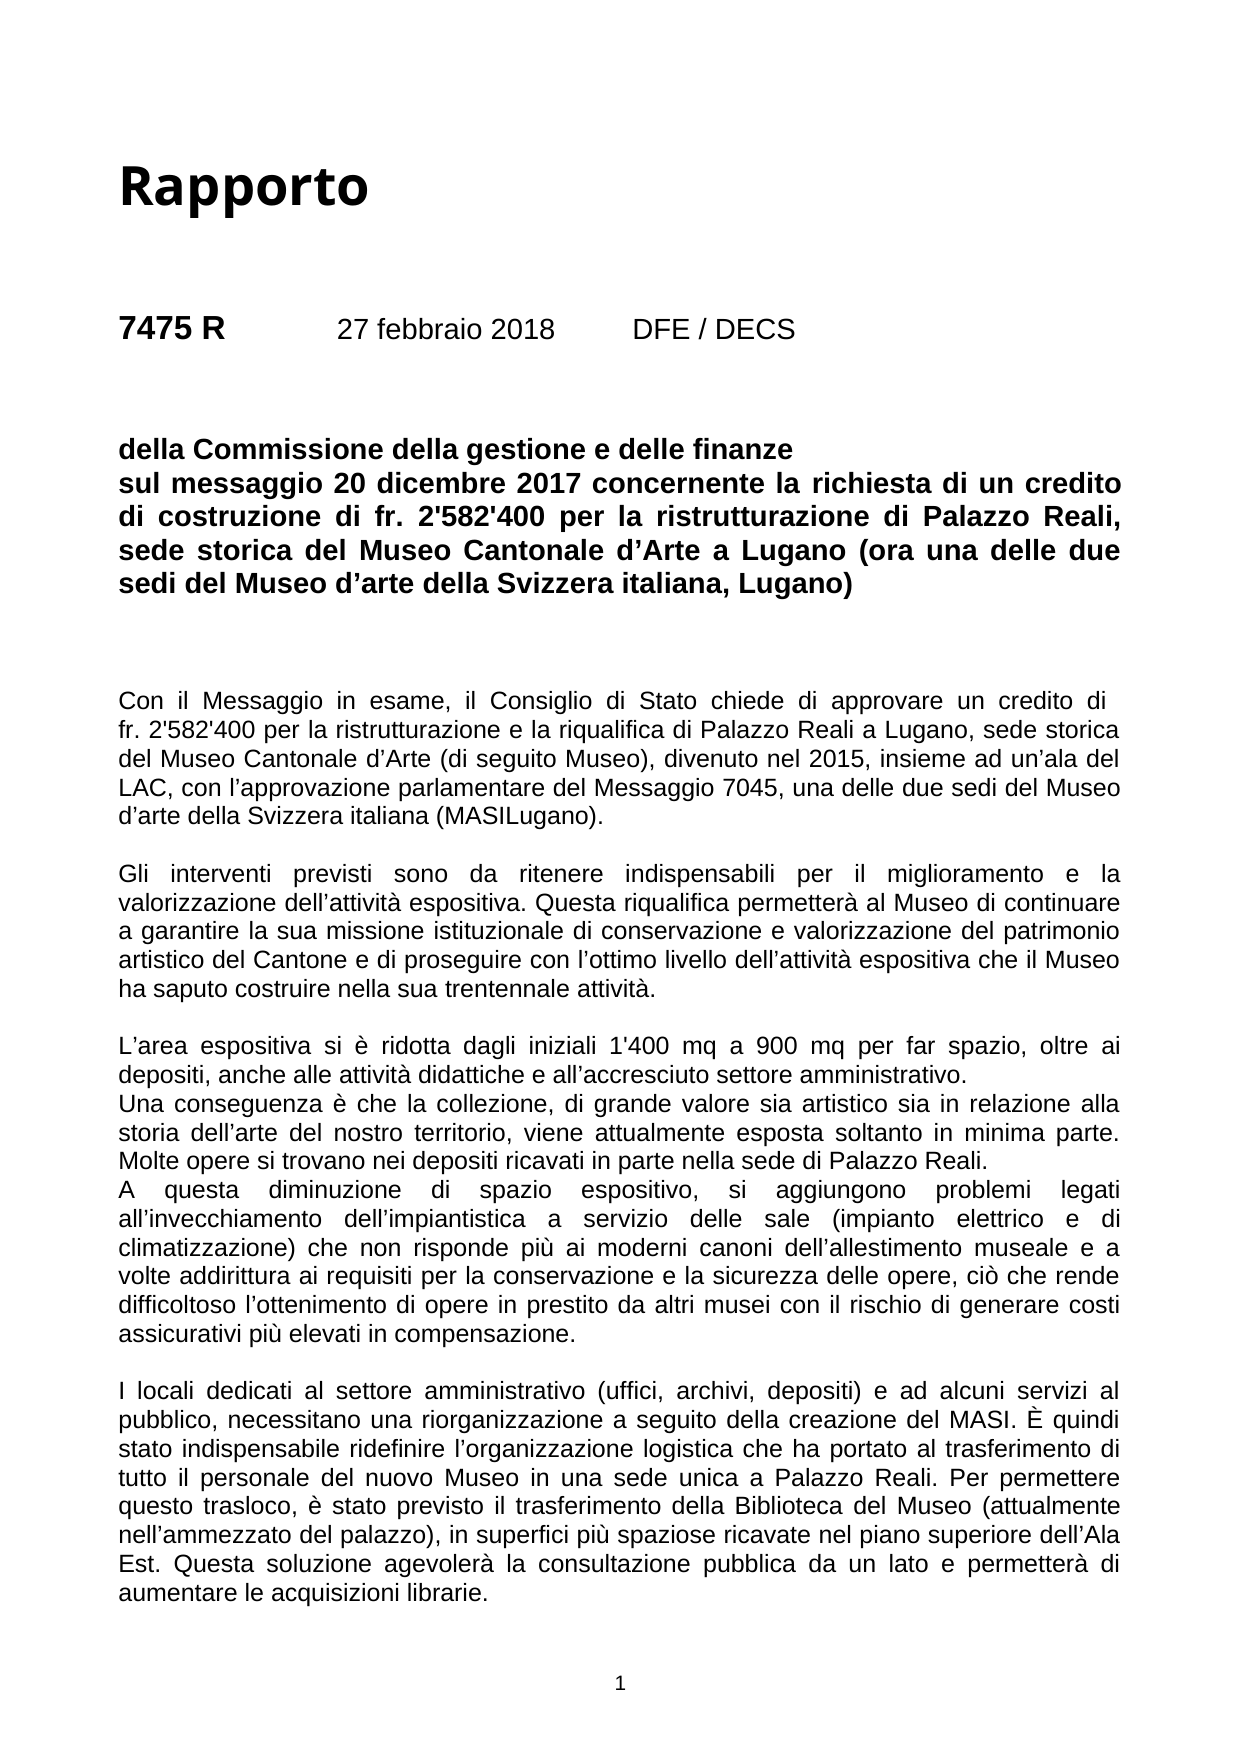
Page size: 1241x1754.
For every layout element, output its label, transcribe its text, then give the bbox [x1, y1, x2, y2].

text Rapporto [118, 148, 1122, 221]
text Una conseguenza è che la collezione, di grande valore sia artistico sia in relazione alla storia dell’arte del nostro territorio, viene attualmente esposta soltanto in minima parte. Molte opere si trovano nei depositi ricavati in parte nella sede di Palazzo Reali. [118, 1089, 1122, 1175]
text Gli interventi previsti sono da ritenere indispensabili per il miglioramento e la valorizzazione dell’attività espositiva. Questa riqualifica permetterà al Museo di continuare a garantire la sua missione istituzionale di conservazione e valorizzazione del patrimonio artistico del Cantone e di proseguire con l’ottimo livello dell’attività espositiva che il Museo ha saputo costruire nella sua trentennale attività. [118, 859, 1122, 1003]
text sul messaggio 20 dicembre 2017 concernente la richiesta di un credito di costruzione di fr. 2'582'400 per la ristrutturazione di Palazzo Reali, sede storica del Museo Cantonale d’Arte a Lugano (ora una delle due sedi del Museo d’arte della Svizzera italiana, Lugano) [118, 466, 1122, 600]
text I locali dedicati al settore amministrativo (uffici, archivi, depositi) e ad alcuni servizi al pubblico, necessitano una riorganizzazione a seguito della creazione del MASI. È quindi stato indispensabile ridefinire l’organizzazione logistica che ha portato al trasferimento di tutto il personale del nuovo Museo in una sede unica a Palazzo Reali. Per permettere questo trasloco, è stato previsto il trasferimento della Biblioteca del Museo (attualmente nell’ammezzato del palazzo), in superfici più spaziose ricavate nel piano superiore dell’Ala Est. Questa soluzione agevolerà la consultazione pubblica da un lato e permetterà di aumentare le acquisizioni librarie. [118, 1376, 1122, 1606]
text Con il Messaggio in esame, il Consiglio di Stato chiede di approvare un credito di fr. 2'582'400 per la ristrutturazione e la riqualifica di Palazzo Reali a Lugano, sede storica del Museo Cantonale d’Arte (di seguito Museo), divenuto nel 2015, insieme ad un’ala del LAC, con l’approvazione parlamentare del Messaggio 7045, una delle due sedi del Museo d’arte della Svizzera italiana (MASILugano). [118, 686, 1122, 830]
text della Commissione della gestione e delle finanze [118, 432, 1122, 466]
text A questa diminuzione di spazio espositivo, si aggiungono problemi legati all’invecchiamento dell’impiantistica a servizio delle sale (impianto elettrico e di climatizzazione) che non risponde più ai moderni canoni dell’allestimento museale e a volte addirittura ai requisiti per la conservazione e la sicurezza delle opere, ciò che rende difficoltoso l’ottenimento di opere in prestito da altri musei con il rischio di generare costi assicurativi più elevati in compensazione. [118, 1175, 1122, 1348]
text 7475 R 27 febbraio 2018 DFE / DECS [118, 308, 1122, 346]
text L’area espositiva si è ridotta dagli iniziali 1'400 mq a 900 mq per far spazio, oltre ai depositi, anche alle attività didattiche e all’accresciuto settore amministrativo. [118, 1031, 1122, 1089]
